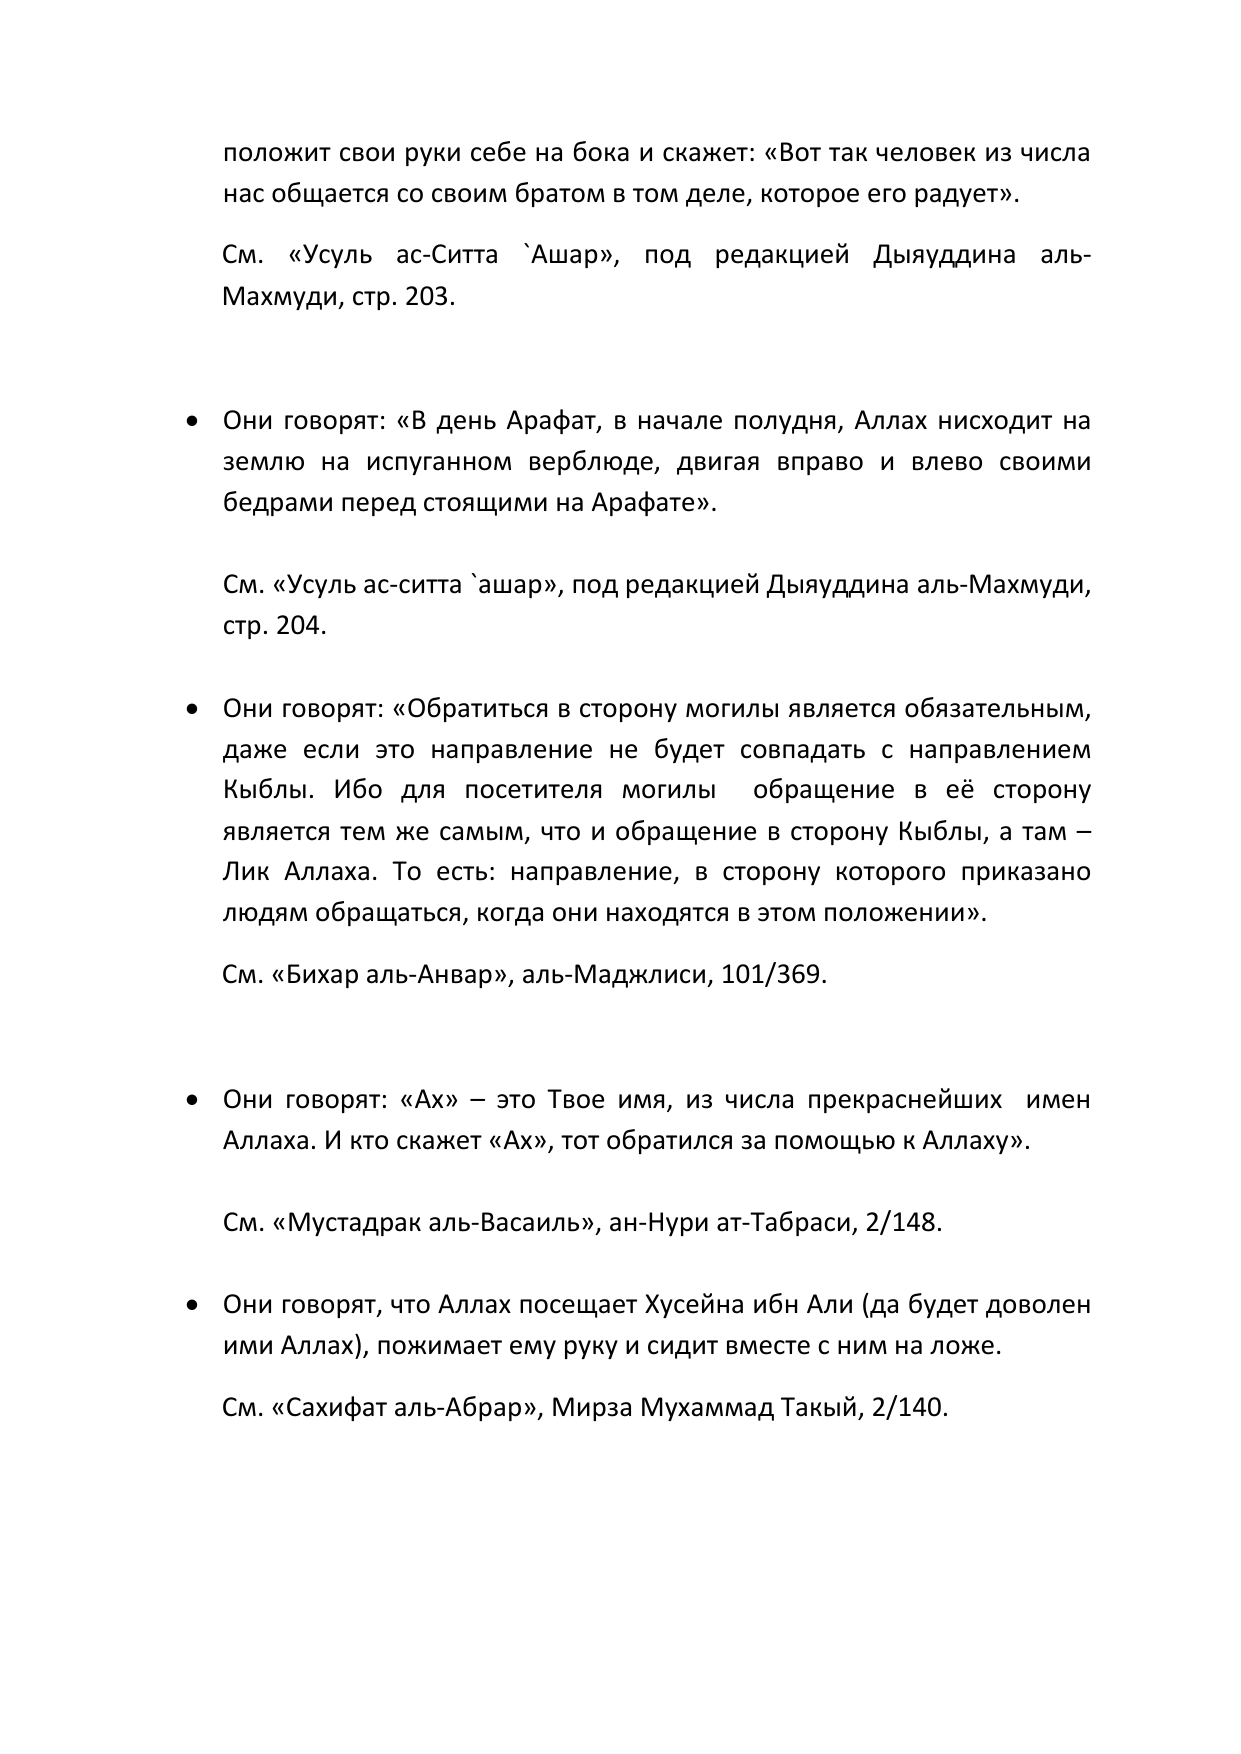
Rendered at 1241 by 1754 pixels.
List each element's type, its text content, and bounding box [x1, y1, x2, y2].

list Они говорят, что Аллах посещает Хусейна ибн Али (да будет доволен ими Аллах), пожимает ему руку и сидит вместе с ним на ложе. [185, 1284, 1093, 1362]
text См. «Бихар аль-Анвар», аль-Маджлиси, 101/369. [148, 955, 1093, 991]
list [185, 133, 1093, 209]
list См. «Мустадрак аль-Васаиль», ан-Нури ат-Табраси, 2/148. [223, 1203, 1093, 1238]
list См. «Усуль ас-ситта `ашар», под редакцией Дыяуддина аль-Махмуди, стр. 204. [223, 565, 1093, 641]
text См. «Сахифат аль-Абрар», Мирза Мухаммад Такый, 2/140. [148, 1388, 1093, 1424]
list Они говорят: «В день Арафат, в начале полудня, Аллах нисходит на землю на испуганном верблюде, двигая вправо и влево своими бедрами перед стоящими на Арафате». [185, 400, 1093, 519]
list Они говорят: «Обратиться в сторону могилы является обязательным, даже если это направление не будет совпадать с направлением Кыблы. Ибо для посетителя могилы обращение в её сторону является тем же самым, что и обращение в сторону Кыблы, а там – Лик Аллаха. То есть: направление, в сторону которого приказано людям обращаться, когда они находятся в этом положении». [185, 688, 1093, 929]
text См. «Усуль ас-Ситта `Ашар», под редакцией Дыяуддина аль-Махмуди, стр. 203. [221, 236, 1093, 312]
list Они говорят: «Ах» – это Твое имя, из числа прекраснейших имен Аллаха. И кто скажет «Ах», тот обратился за помощью к Аллаху». [185, 1079, 1093, 1156]
